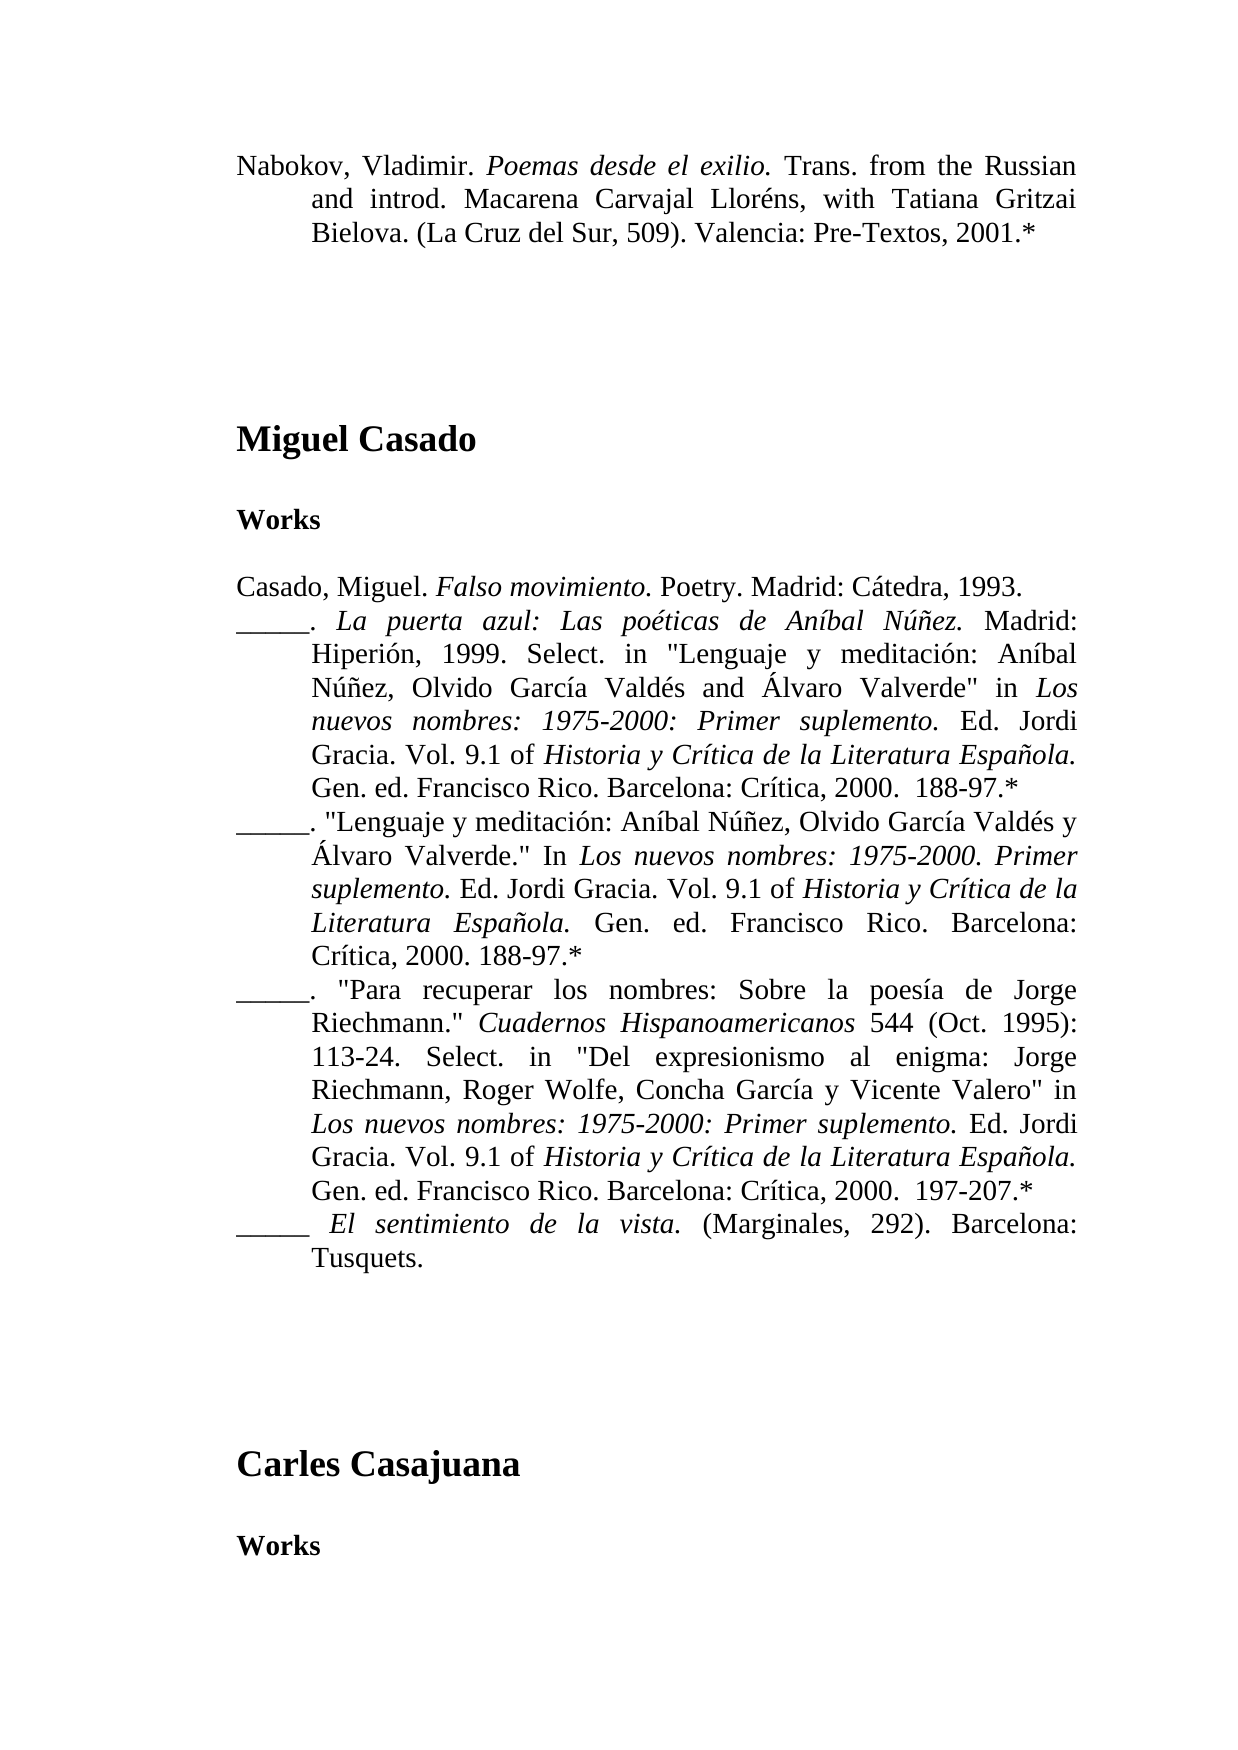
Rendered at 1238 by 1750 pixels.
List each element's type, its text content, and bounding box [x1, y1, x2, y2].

text Carles Casajuana [236, 1441, 1078, 1484]
text Nabokov, Vladimir. Poemas desde el exilio. Trans. from the Russian and introd. Macarena Carvajal Lloréns, with Tatiana Gritzai Bielova. (La Cruz del Sur, 509). Valencia: Pre-Textos, 2001.* [236, 148, 1077, 248]
text Miguel Casado [236, 416, 1078, 459]
text _____. "Lenguaje y meditación: Aníbal Núñez, Olvido García Valdés y Álvaro Valverde." In Los nuevos nombres: 1975-2000. Primer suplemento. Ed. Jordi Gracia. Vol. 9.1 of Historia y Crítica de la Literatura Española. Gen. ed. Francisco Rico. Barcelona: Crítica, 2000. 188-97.* [236, 804, 1078, 972]
text Works [236, 1528, 1078, 1561]
text _____ El sentimiento de la vista. (Marginales, 292). Barcelona: Tusquets. [236, 1207, 1078, 1274]
text _____. "Para recuperar los nombres: Sobre la poesía de Jorge Riechmann." Cuadernos Hispanoamericanos 544 (Oct. 1995): 113-24. Select. in "Del expresionismo al enigma: Jorge Riechmann, Roger Wolfe, Concha García y Vicente Valero" in Los nuevos nombres: 1975-2000: Primer suplemento. Ed. Jordi Gracia. Vol. 9.1 of Historia y Crítica de la Literatura Española. Gen. ed. Francisco Rico. Barcelona: Crítica, 2000. 197-207.* [236, 972, 1078, 1207]
text Works [236, 502, 1078, 536]
text _____. La puerta azul: Las poéticas de Aníbal Núñez. Madrid: Hiperión, 1999. Select. in "Lenguaje y meditación: Aníbal Núñez, Olvido García Valdés and Álvaro Valverde" in Los nuevos nombres: 1975-2000: Primer suplemento. Ed. Jordi Gracia. Vol. 9.1 of Historia y Crítica de la Literatura Española. Gen. ed. Francisco Rico. Barcelona: Crítica, 2000. 188-97.* [236, 603, 1078, 804]
text Casado, Miguel. Falso movimiento. Poetry. Madrid: Cátedra, 1993. [236, 569, 1078, 603]
